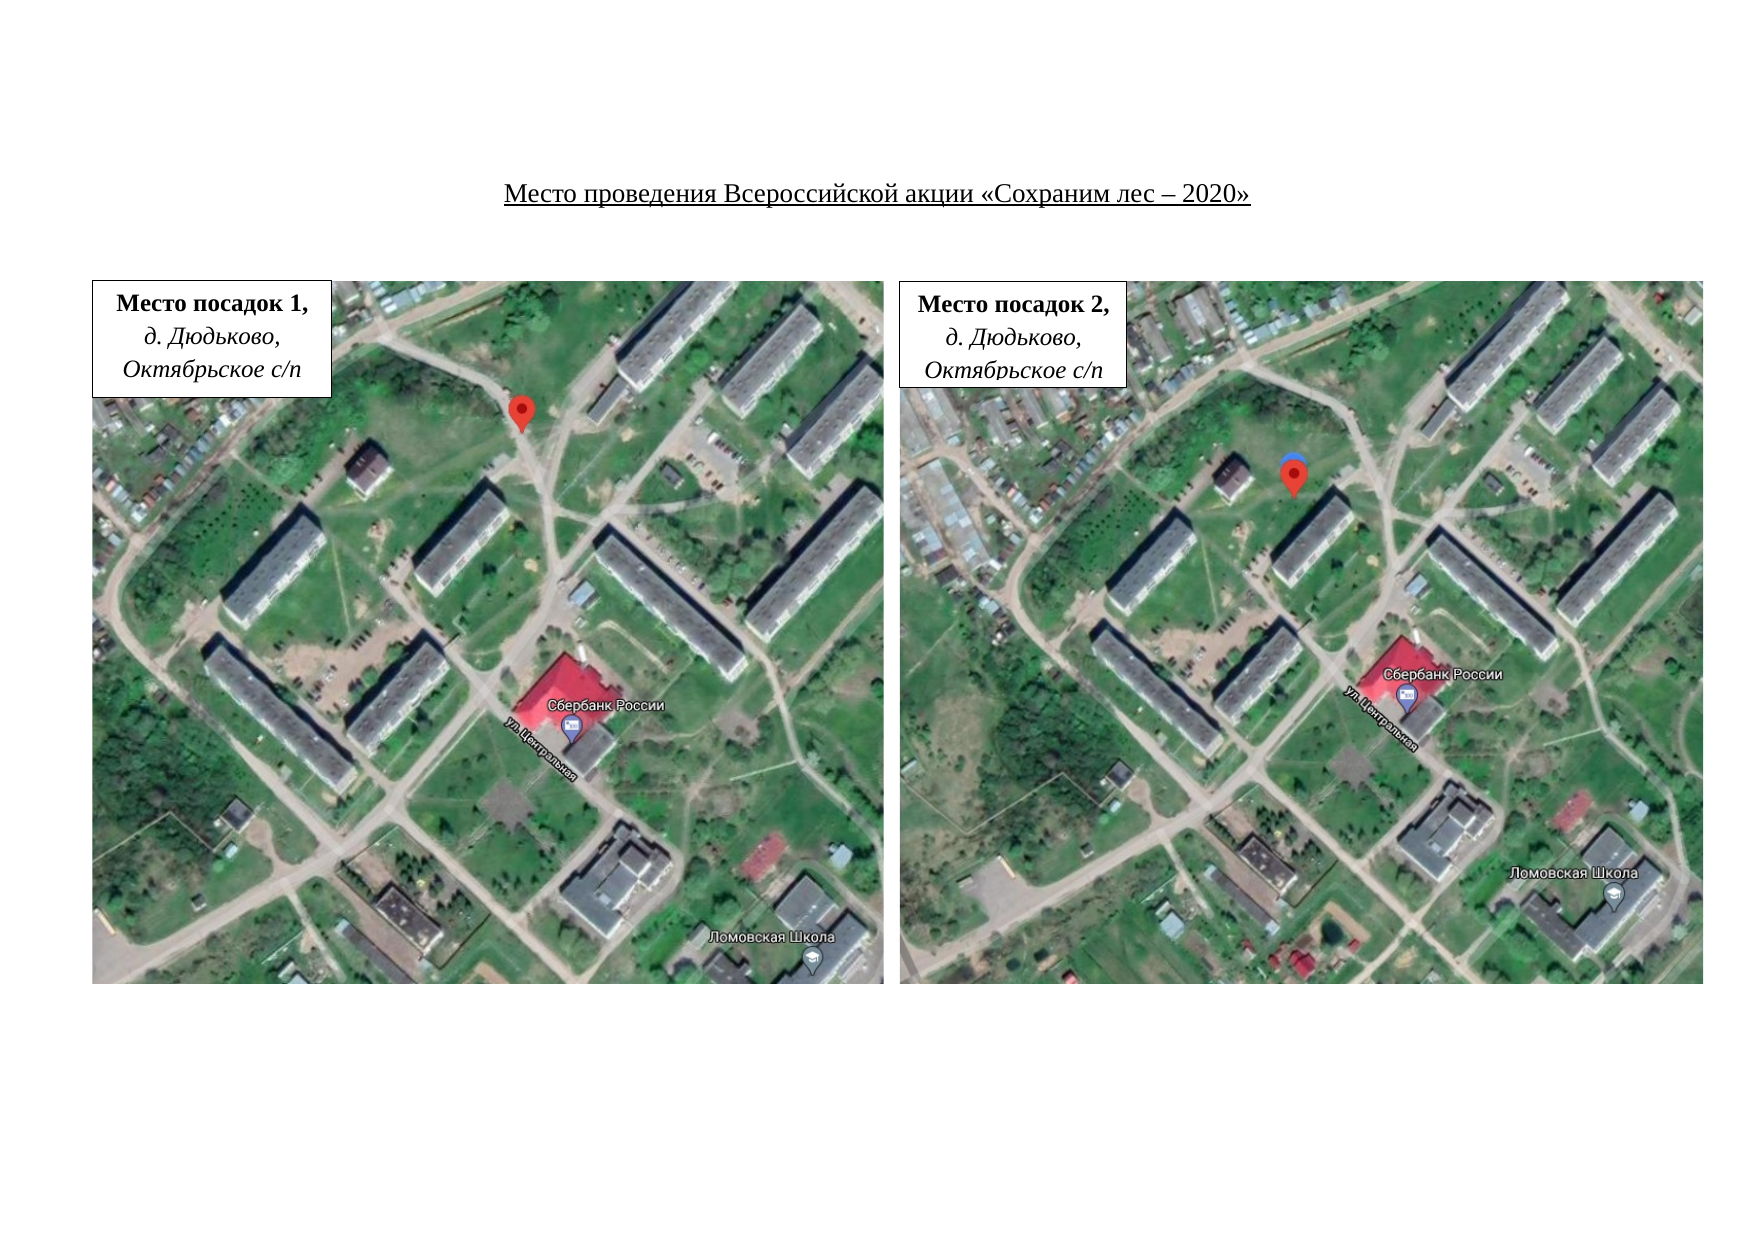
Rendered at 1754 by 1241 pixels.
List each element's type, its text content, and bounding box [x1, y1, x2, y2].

picture [92, 281, 884, 984]
picture [899, 281, 1704, 984]
text Место проведения Всероссийской акции «Сохраним лес – 2020» [118, 177, 1636, 208]
